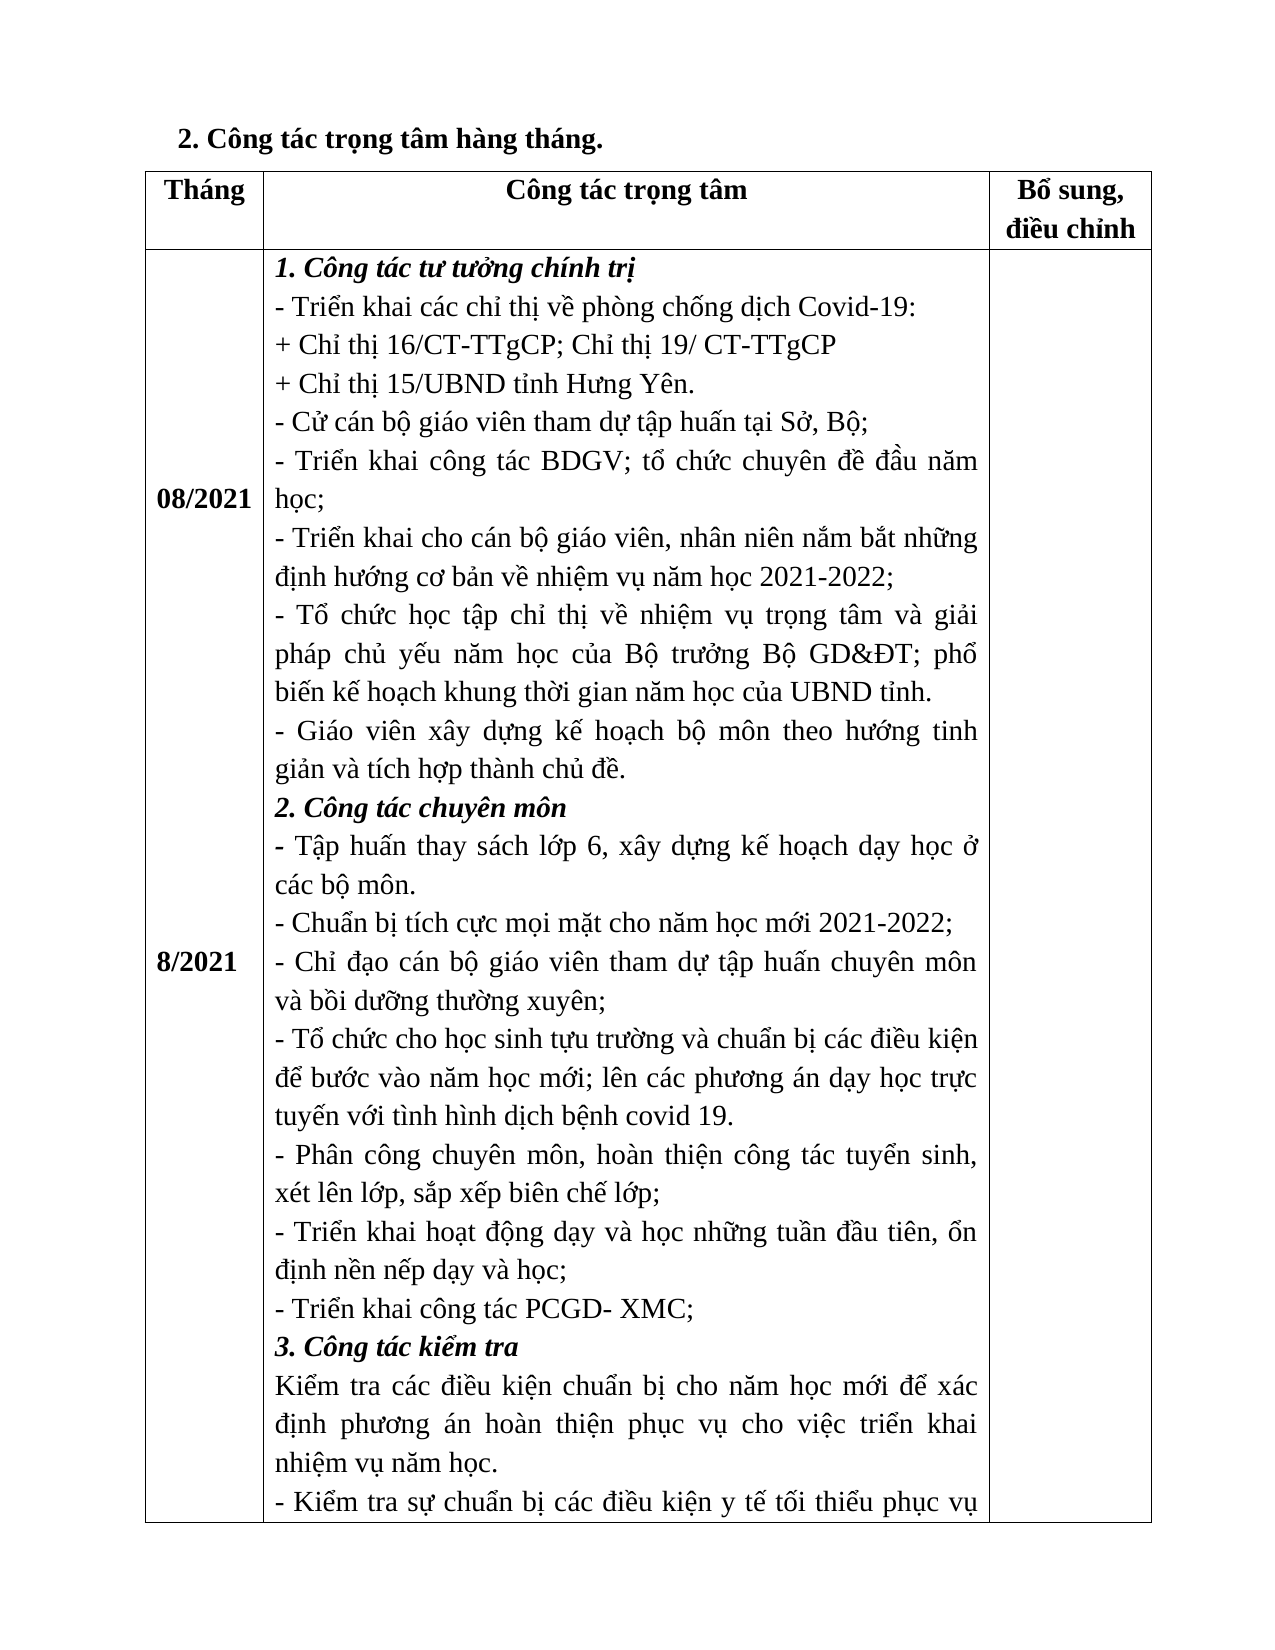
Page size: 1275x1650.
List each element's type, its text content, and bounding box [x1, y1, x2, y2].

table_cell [264, 250, 989, 1522]
table_header Công tác trọng tâm [264, 172, 989, 249]
text 2. Công tác trọng tâm hàng tháng. [177, 118, 1157, 156]
table_header Tháng [146, 172, 263, 249]
table_cell 08/2021 8/2021 [146, 250, 263, 1522]
table_header Bổ sung, điều chỉnh [990, 172, 1151, 249]
table_cell [990, 250, 1151, 1522]
